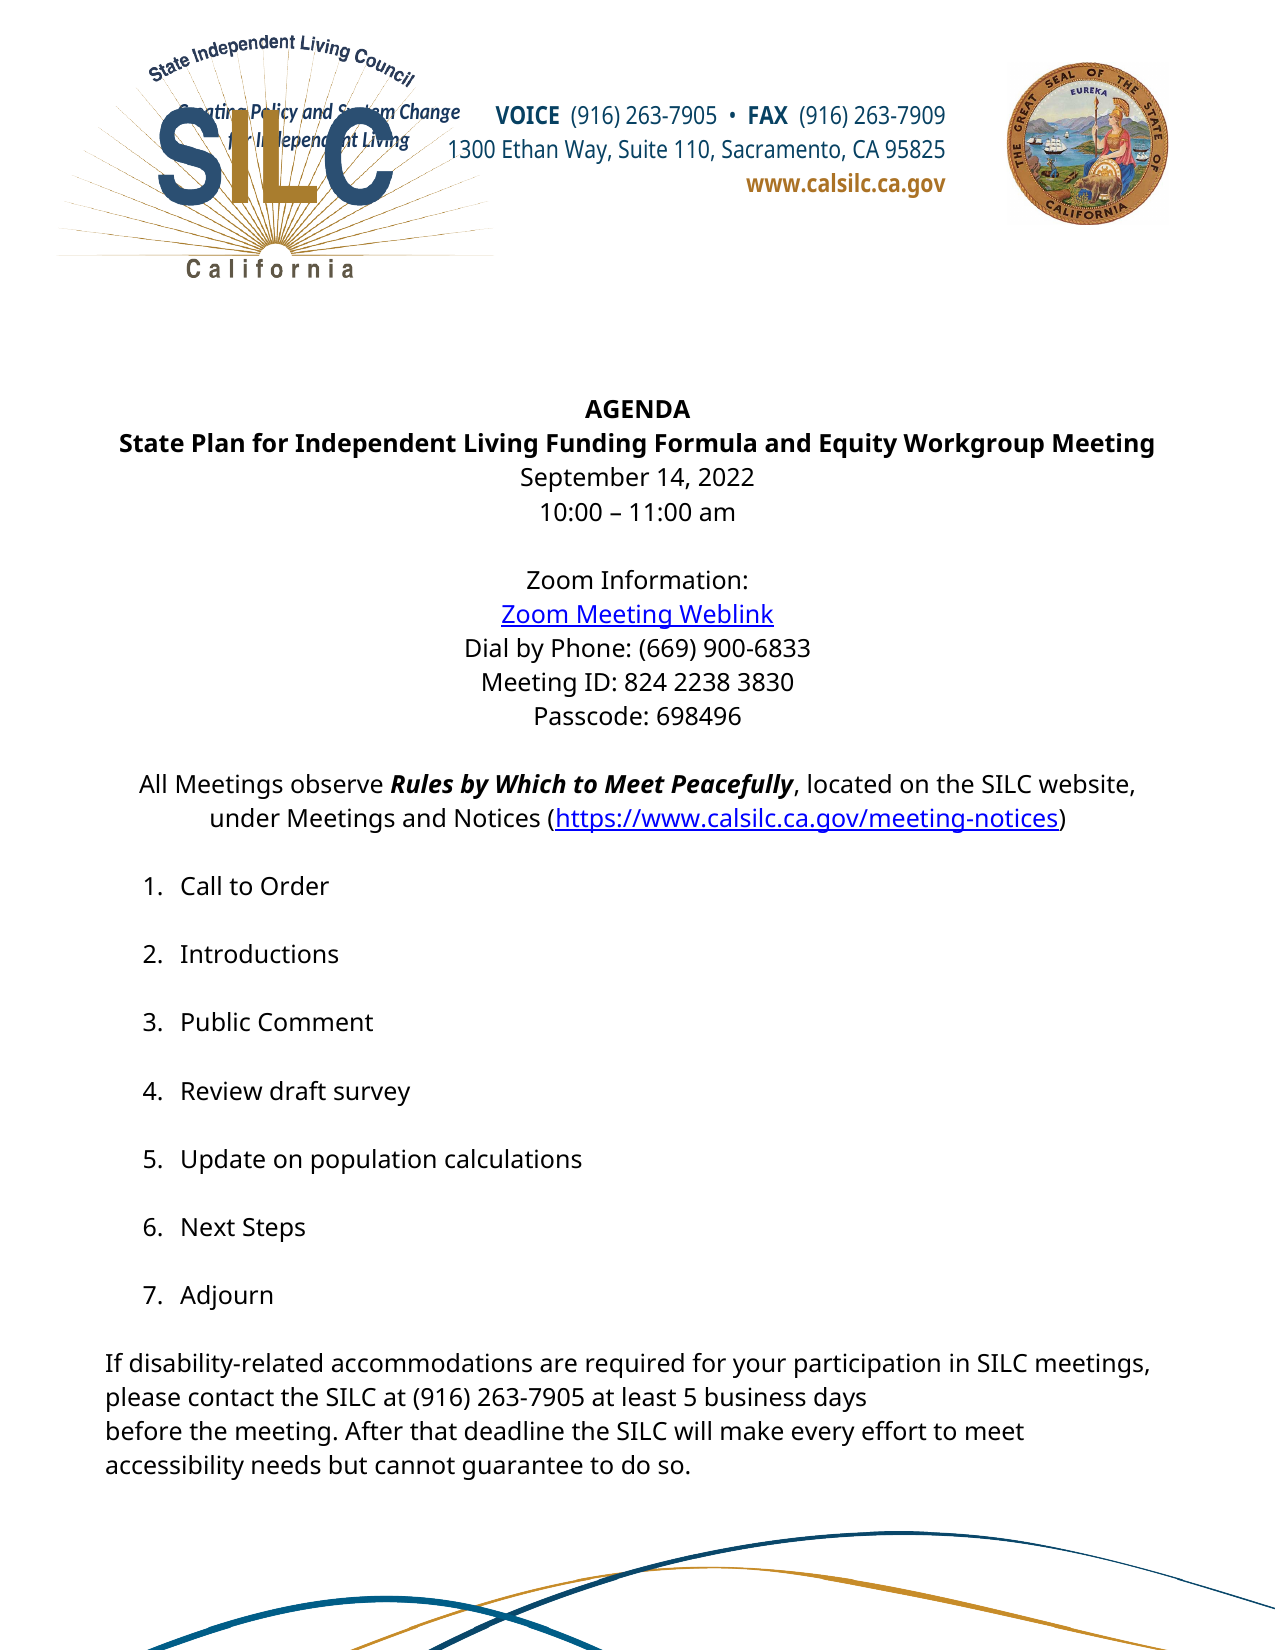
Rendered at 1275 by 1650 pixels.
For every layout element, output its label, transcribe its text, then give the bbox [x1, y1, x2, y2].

text State Plan for Independent Living Funding Formula and Equity Workgroup Meeting [105, 426, 1170, 460]
text Zoom Meeting Weblink [105, 596, 1170, 630]
text before the meeting. After that deadline the SILC will make every effort to meet accessibility needs but cannot guarantee to do so. [105, 1414, 1170, 1482]
text 10:00 – 11:00 am [105, 494, 1170, 528]
list Public Comment [142, 1005, 1170, 1039]
list Call to Order [142, 869, 1170, 903]
picture [168, 1603, 583, 1650]
text Dial by Phone: (669) 900-6833 [105, 630, 1170, 664]
text If disability-related accommodations are required for your participation in SILC meetings, please contact the SILC at (916) 263-7905 at least 5 business days [105, 1346, 1170, 1414]
picture [1006, 62, 1169, 225]
text Passcode: 698496 [105, 698, 1170, 733]
list Introductions [142, 937, 1170, 971]
list Next Steps [142, 1209, 1170, 1243]
text All Meetings observe Rules by Which to Meet Peacefully, located on the SILC website, under Meetings and Notices (https://www.calsilc.ca.gov/meeting-notices) [105, 767, 1170, 835]
text Meeting ID: 824 2238 3830 [105, 664, 1170, 698]
text Zoom Information: [105, 562, 1170, 596]
text September 14, 2022 [105, 460, 1170, 494]
picture [56, 35, 495, 278]
list Adjourn [142, 1278, 1170, 1312]
picture [91, 1531, 1275, 1650]
list Review draft survey [142, 1073, 1170, 1107]
list Update on population calculations [142, 1141, 1170, 1175]
text AGENDA [105, 392, 1170, 426]
